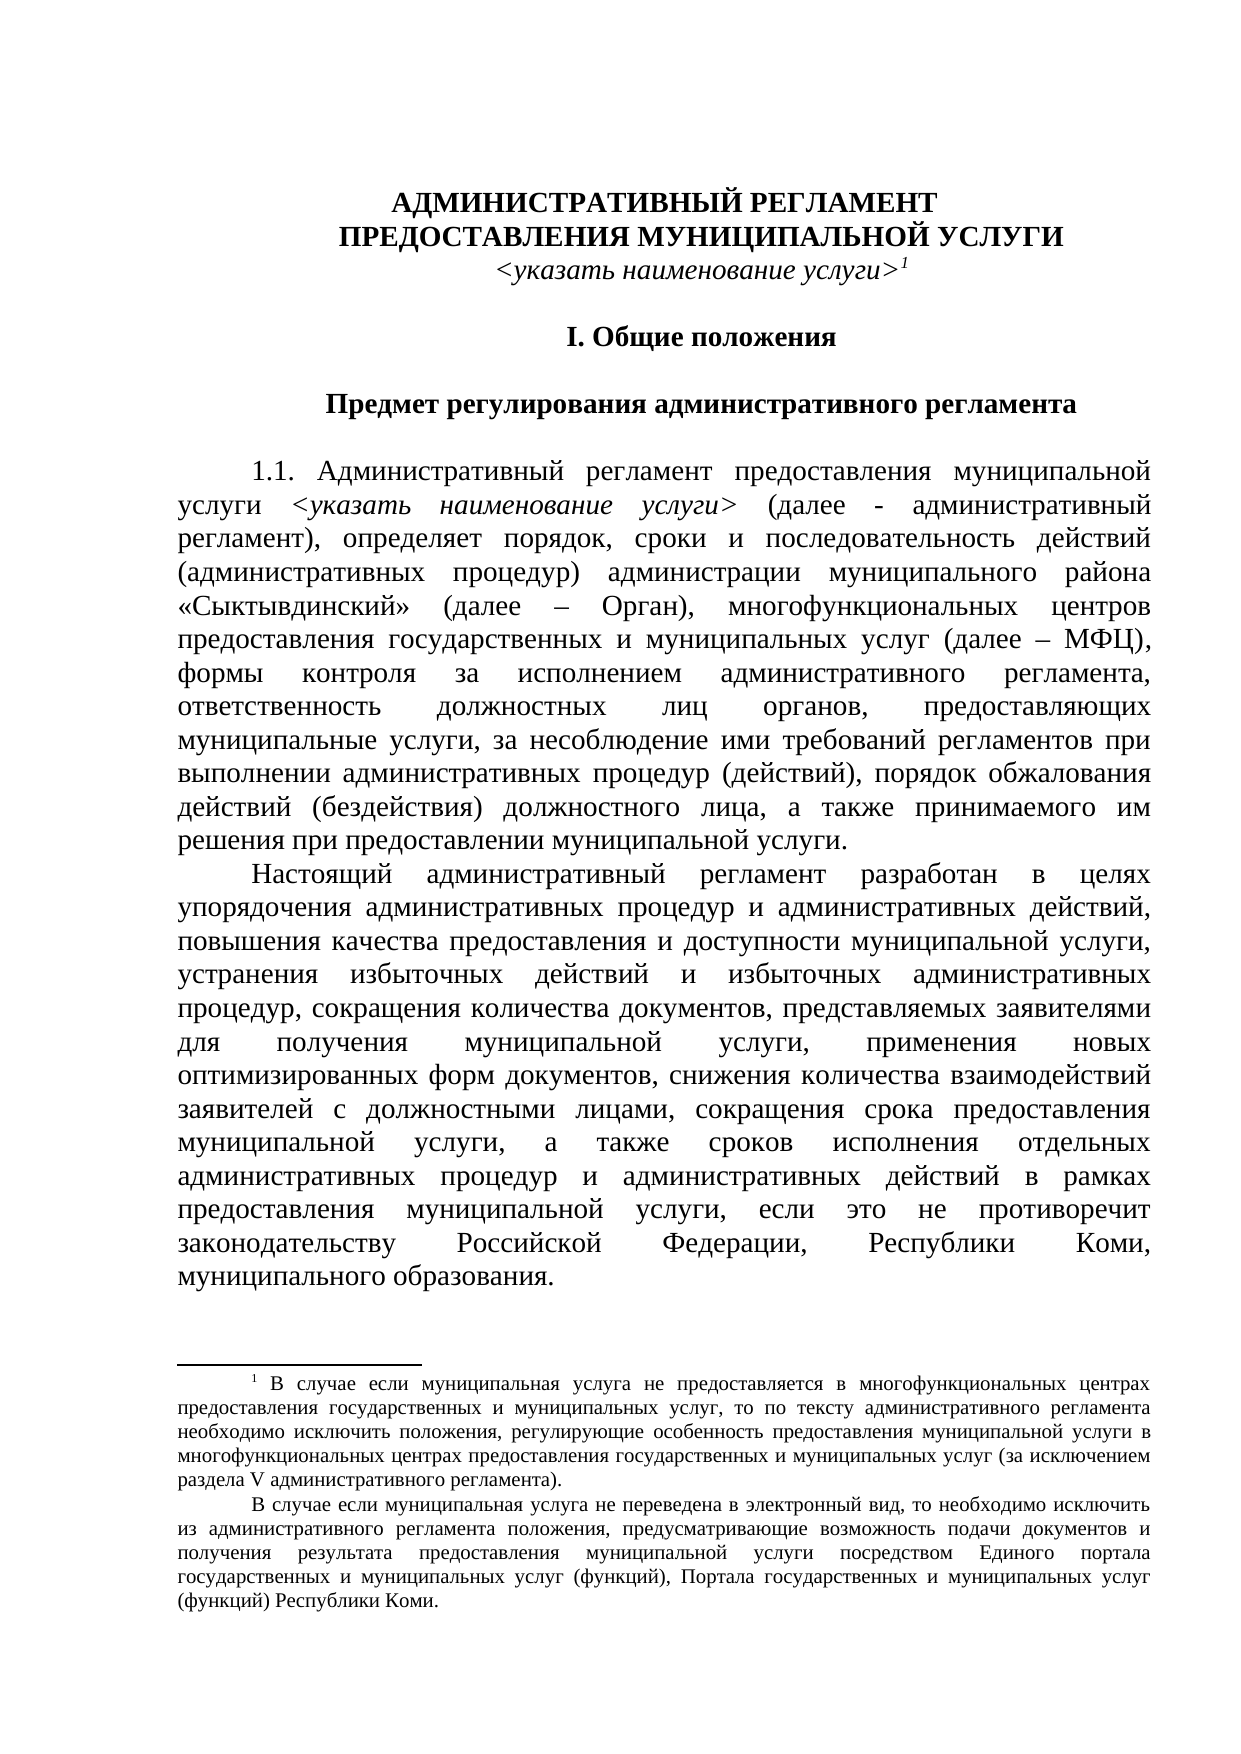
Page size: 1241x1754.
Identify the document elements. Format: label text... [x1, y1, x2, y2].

text ПРЕДОСТАВЛЕНИЯ МУНИЦИПАЛЬНОЙ УСЛУГИ [177, 219, 1152, 252]
text Предмет регулирования административного регламента [177, 386, 1152, 420]
text I. Общие положения [177, 319, 1152, 353]
text АДМИНИСТРАТИВНЫЙ РЕГЛАМЕНТ [177, 185, 1152, 219]
text <указать наименование услуги> [177, 252, 1152, 286]
text Настоящий административный регламент разработан в целях упорядочения административных процедур и административных действий, повышения качества предоставления и доступности муниципальной услуги, устранения избыточных действий и избыточных административных процедур, сокращения количества документов, представляемых заявителями для получения муниципальной услуги, применения новых оптимизированных форм документов, снижения количества взаимодействий заявителей с должностными лицами, сокращения срока предоставления муниципальной услуги, а также сроков исполнения отдельных административных процедур и административных действий в рамках предоставления муниципальной услуги, если это не противоречит законодательству Российской Федерации, Республики Коми, муниципального образования. [177, 856, 1152, 1292]
text 1.1. Административный регламент предоставления муниципальной услуги <указать наименование услуги> (далее - административный регламент), определяет порядок, сроки и последовательность действий (административных процедур) администрации муниципального района «Сыктывдинский» (далее – Орган), многофункциональных центров предоставления государственных и муниципальных услуг (далее – МФЦ), формы контроля за исполнением административного регламента, ответственность должностных лиц органов, предоставляющих муниципальные услуги, за несоблюдение ими требований регламентов при выполнении административных процедур (действий), порядок обжалования действий (бездействия) должностного лица, а также принимаемого им решения при предоставлении муниципальной услуги. [177, 453, 1152, 856]
